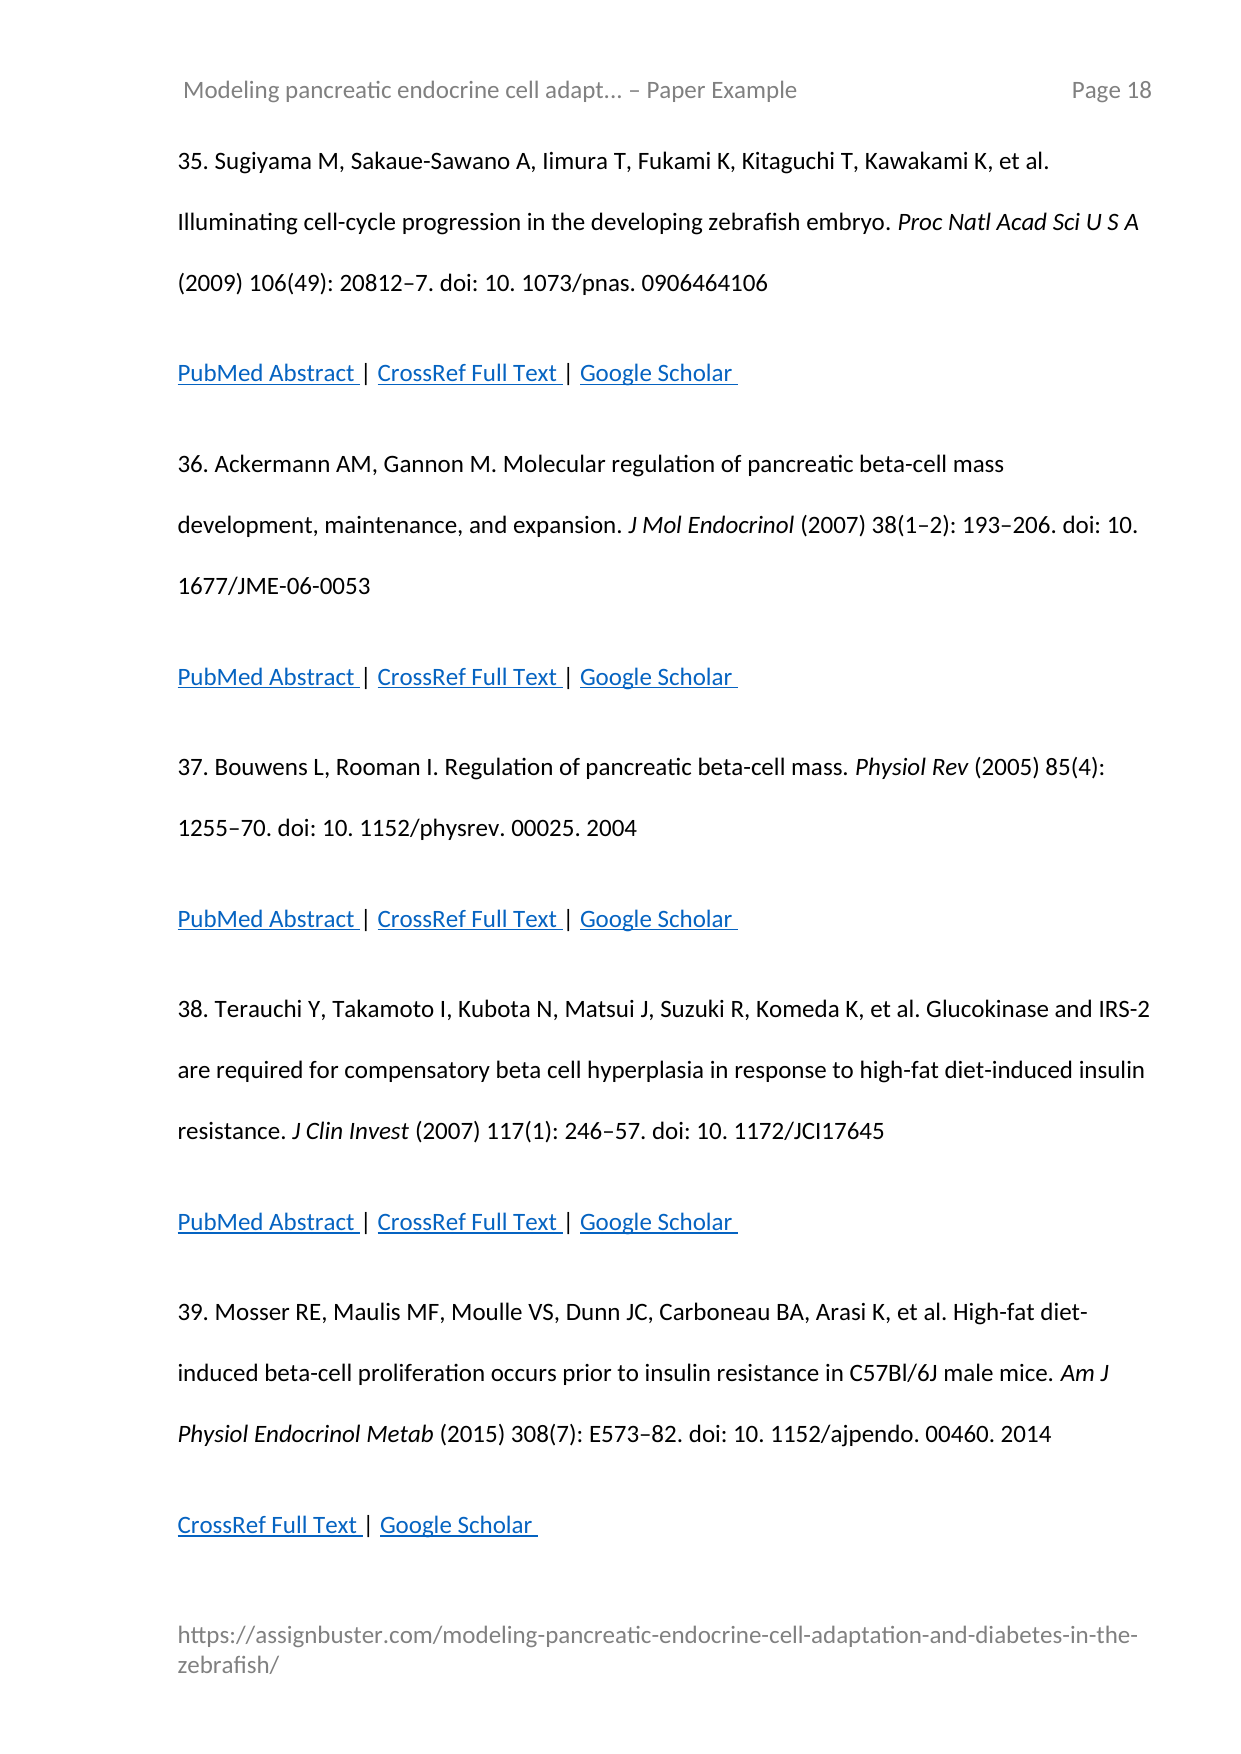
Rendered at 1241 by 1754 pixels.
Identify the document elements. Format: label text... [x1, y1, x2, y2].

text 36. Ackermann AM, Gannon M. Molecular regulation of pancreatic beta-cell mass development, maintenance, and expansion. J Mol Endocrinol (2007) 38(1–2): 193–206. doi: 10. 1677/JME-06-0053 [177, 448, 1152, 601]
text 39. Mosser RE, Maulis MF, Moulle VS, Dunn JC, Carboneau BA, Arasi K, et al. High-fat diet-induced beta-cell proliferation occurs prior to insulin resistance in C57Bl/6J male mice. Am J Physiol Endocrinol Metab (2015) 308(7): E573–82. doi: 10. 1152/ajpendo. 00460. 2014 [177, 1296, 1152, 1449]
text CrossRef Full Text | Google Scholar [177, 1509, 1152, 1539]
text PubMed Abstract | CrossRef Full Text | Google Scholar [177, 1206, 1152, 1236]
text 37. Bouwens L, Rooman I. Regulation of pancreatic beta-cell mass. Physiol Rev (2005) 85(4): 1255–70. doi: 10. 1152/physrev. 00025. 2004 [177, 751, 1152, 843]
text PubMed Abstract | CrossRef Full Text | Google Scholar [177, 358, 1152, 388]
text PubMed Abstract | CrossRef Full Text | Google Scholar [177, 661, 1152, 691]
text 38. Terauchi Y, Takamoto I, Kubota N, Matsui J, Suzuki R, Komeda K, et al. Glucokinase and IRS-2 are required for compensatory beta cell hyperplasia in response to high-fat diet-induced insulin resistance. J Clin Invest (2007) 117(1): 246–57. doi: 10. 1172/JCI17645 [177, 993, 1152, 1146]
text 35. Sugiyama M, Sakaue-Sawano A, Iimura T, Fukami K, Kitaguchi T, Kawakami K, et al. Illuminating cell-cycle progression in the developing zebrafish embryo. Proc Natl Acad Sci U S A (2009) 106(49): 20812–7. doi: 10. 1073/pnas. 0906464106 [177, 145, 1152, 298]
text PubMed Abstract | CrossRef Full Text | Google Scholar [177, 903, 1152, 933]
